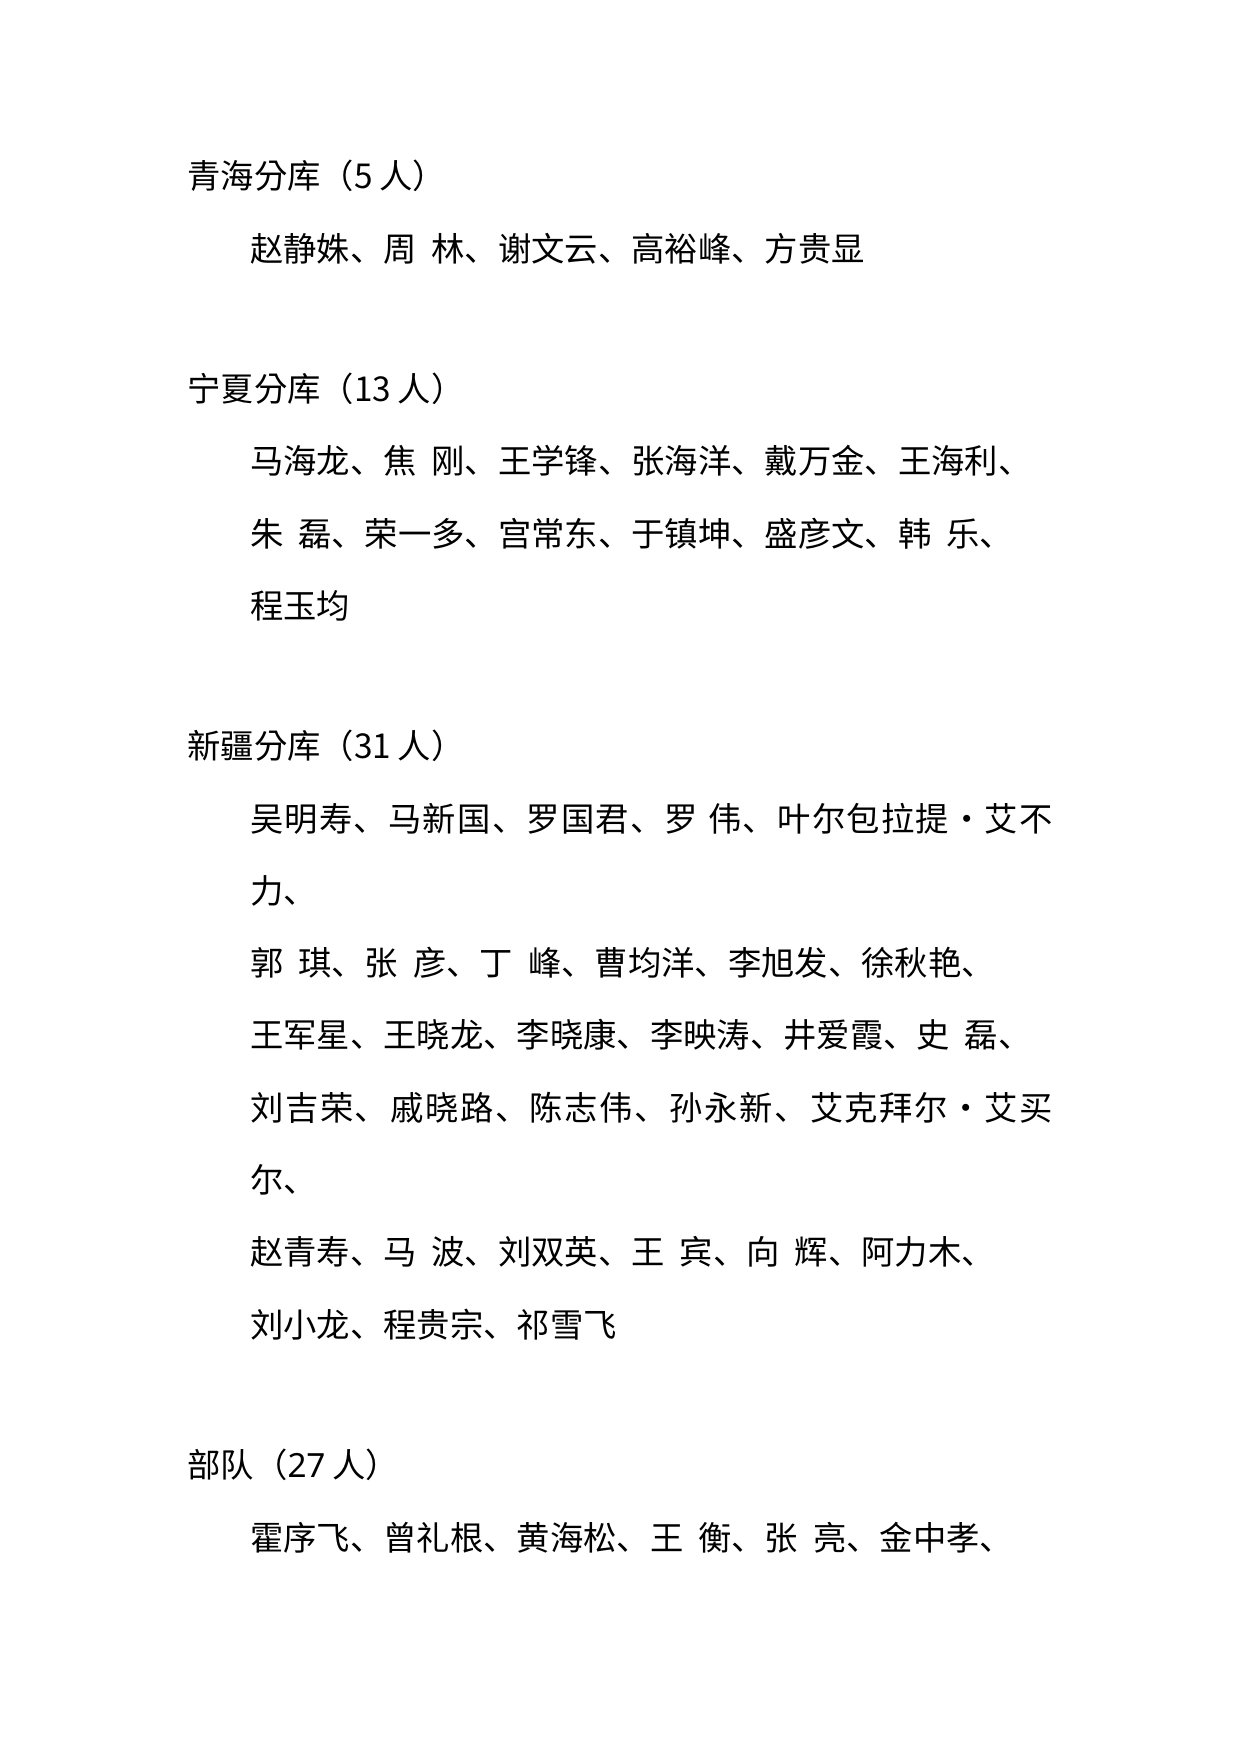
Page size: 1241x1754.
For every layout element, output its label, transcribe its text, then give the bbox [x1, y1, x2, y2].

text 赵青寿、马 波、刘双英、王 宾、向 辉、阿力木、 [250, 1226, 1053, 1274]
text 霍序飞、曾礼根、黄海松、王 衡、张 亮、金中孝、 [250, 1511, 1053, 1559]
text 新疆分库（31人） [187, 720, 1053, 768]
text 青海分库（5人） [187, 150, 1053, 198]
text 吴明寿、马新国、罗国君、罗 伟、叶尔包拉提•艾不力、 [250, 792, 1053, 913]
text 程玉均 [250, 579, 1053, 628]
text 朱 磊、荣一多、宫常东、于镇坤、盛彦文、韩 乐、 [250, 507, 1053, 556]
text 马海龙、焦 刚、王学锋、张海洋、戴万金、王海利、 [250, 435, 1053, 483]
text 刘吉荣、戚晓路、陈志伟、孙永新、艾克拜尔•艾买尔、 [250, 1081, 1053, 1202]
text 赵静姝、周 林、谢文云、高裕峰、方贵显 [250, 222, 1053, 271]
text 郭 琪、张 彦、丁 峰、曹均洋、李旭发、徐秋艳、 [250, 937, 1053, 985]
text 刘小龙、程贵宗、祁雪飞 [250, 1298, 1053, 1347]
text 王军星、王晓龙、李晓康、李映涛、井爱霞、史 磊、 [250, 1009, 1053, 1057]
text 宁夏分库（13人） [187, 363, 1053, 411]
text 部队（27人） [187, 1439, 1053, 1487]
